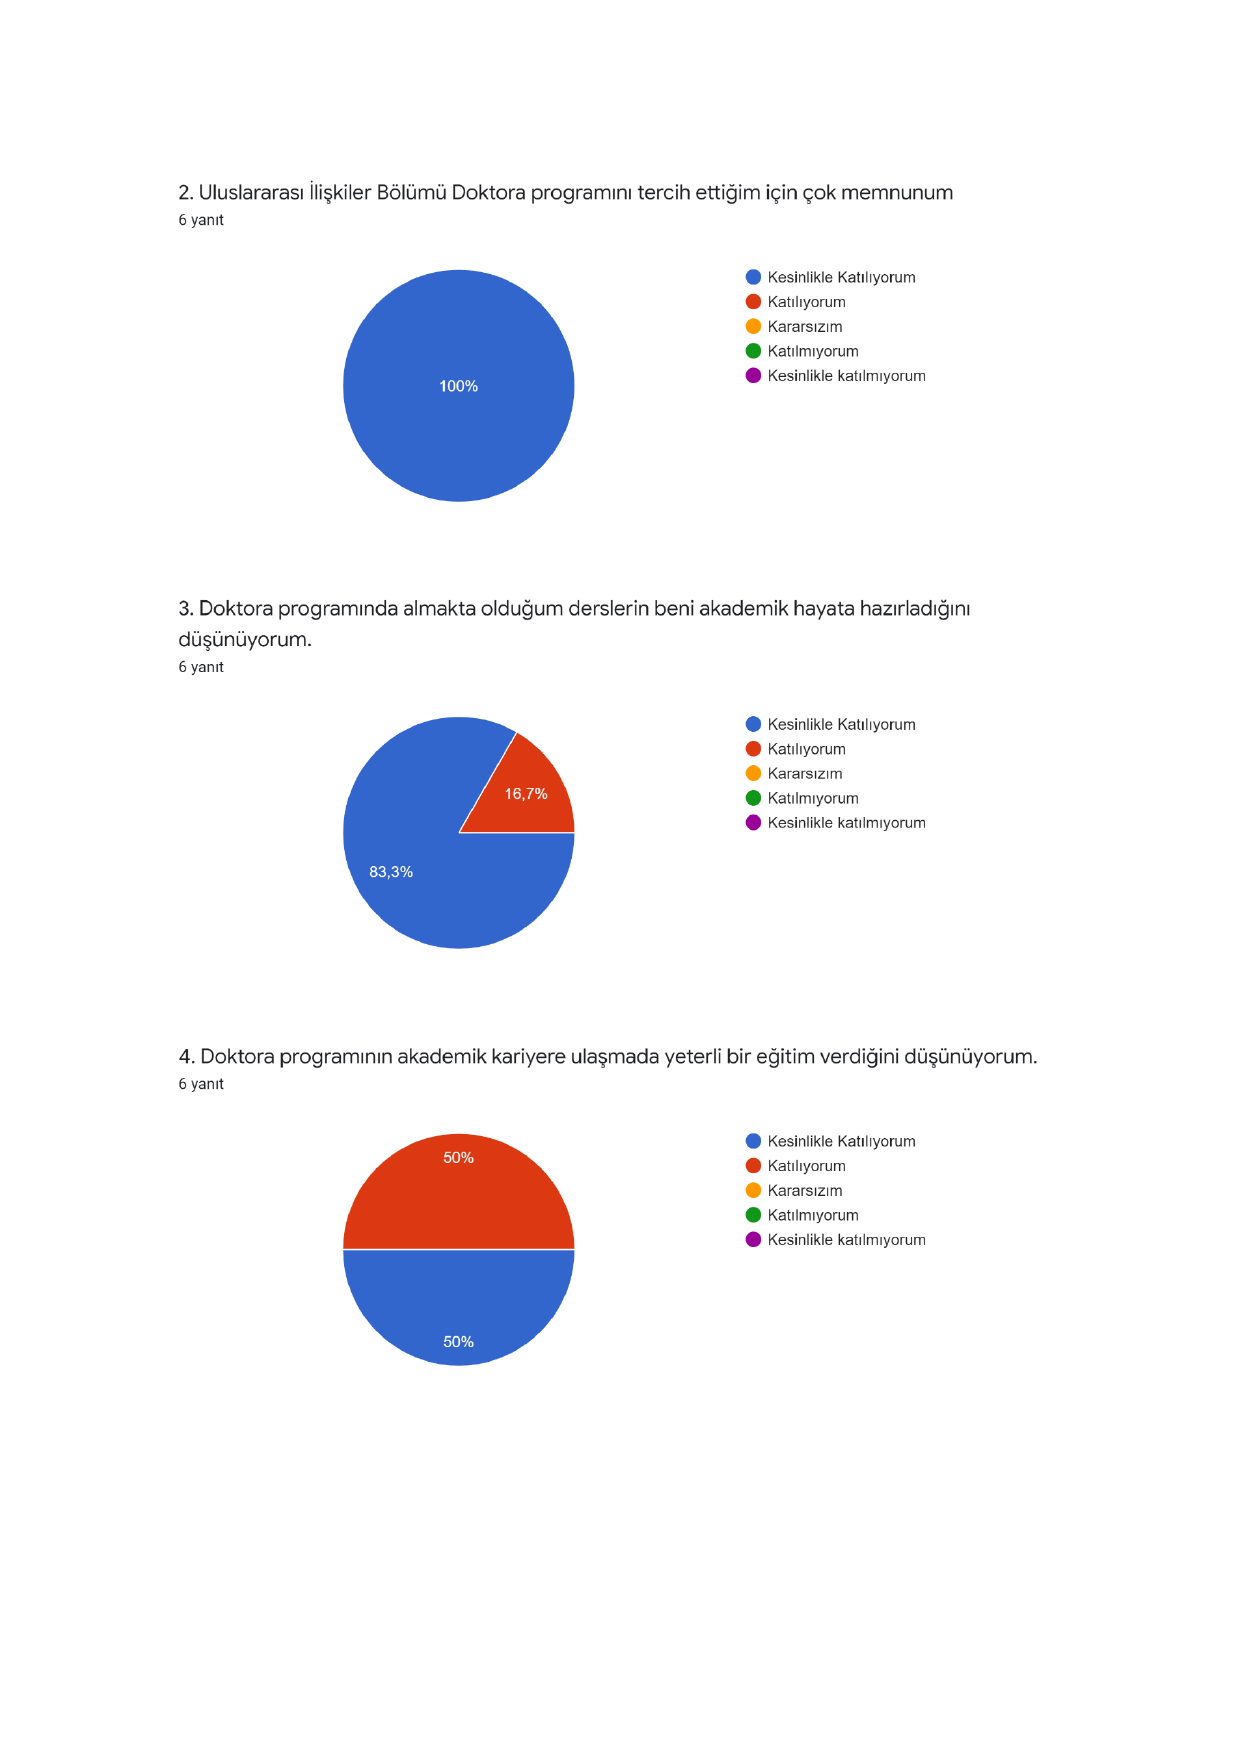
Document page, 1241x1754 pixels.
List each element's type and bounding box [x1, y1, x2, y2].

picture [147, 564, 1093, 993]
picture [147, 1011, 1093, 1410]
picture [147, 147, 1093, 546]
